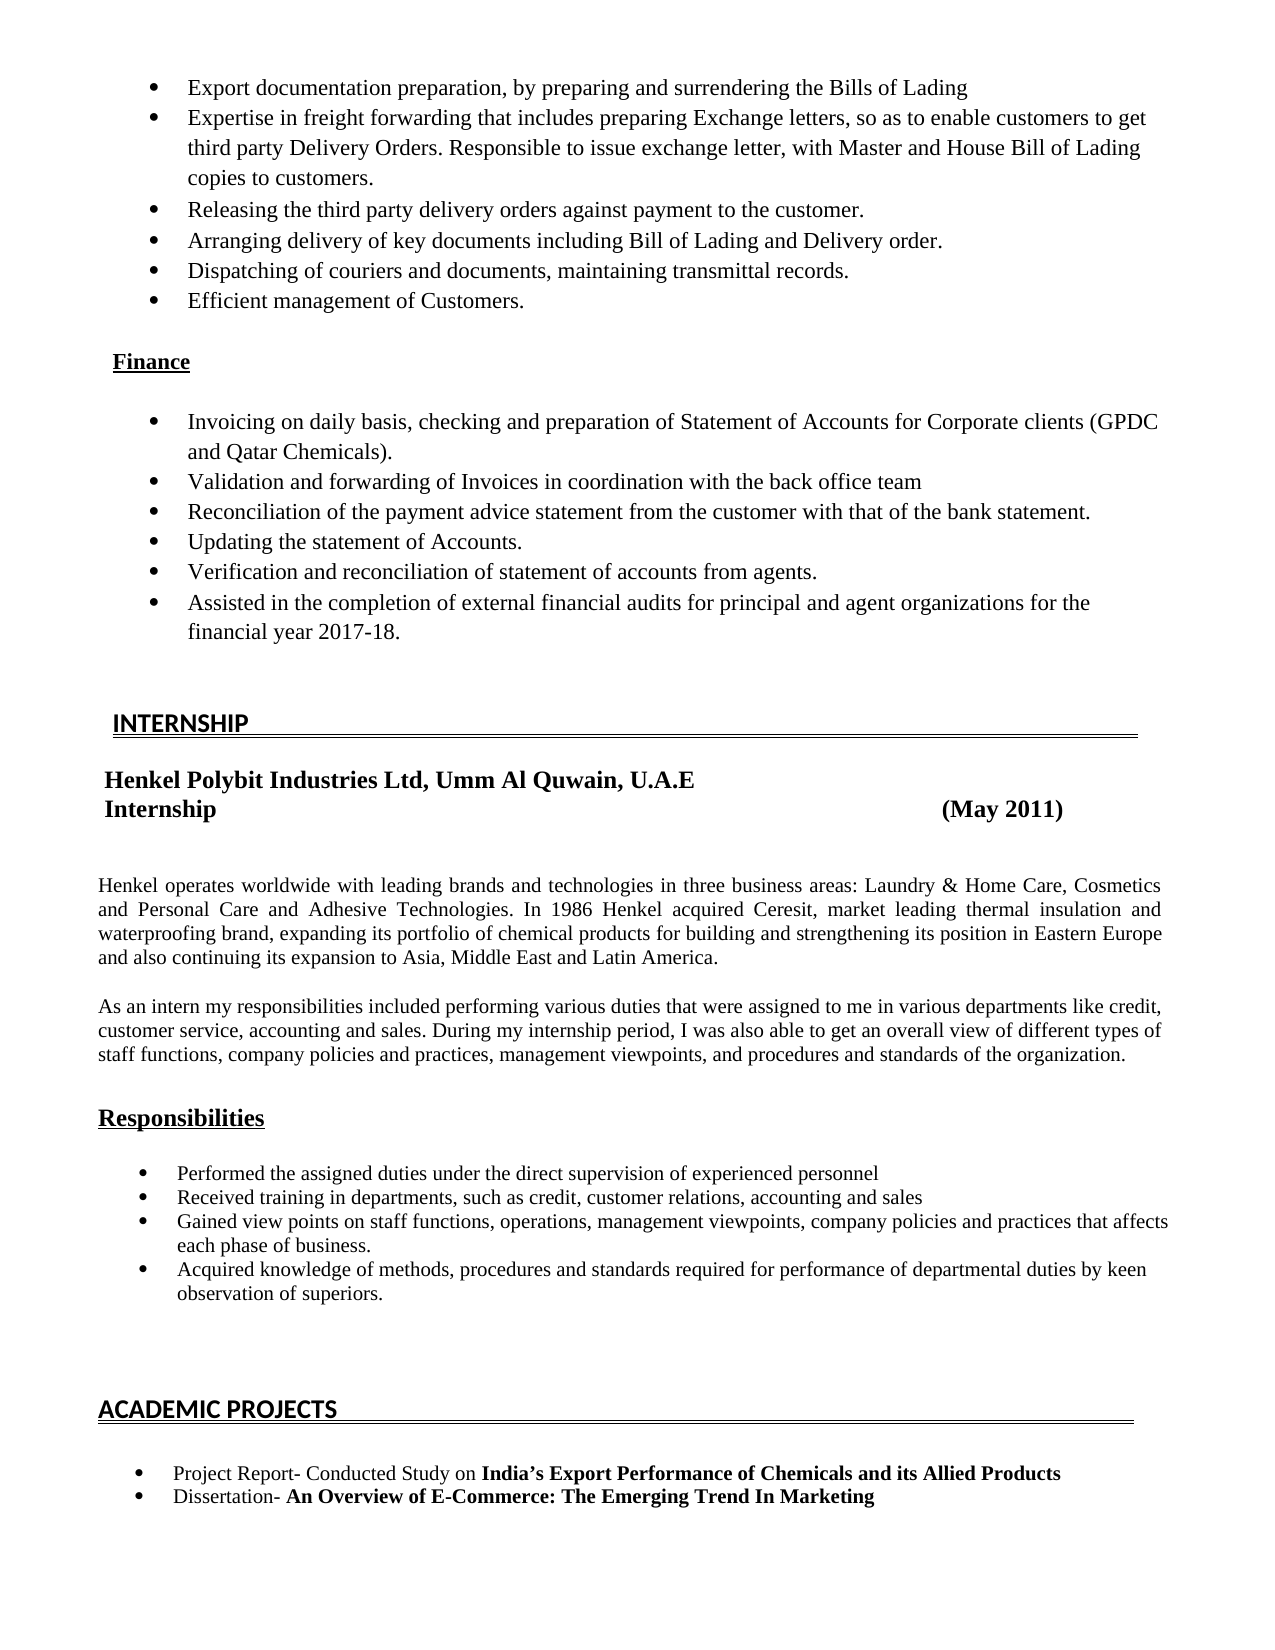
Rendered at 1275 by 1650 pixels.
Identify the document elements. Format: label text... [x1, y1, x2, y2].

list Invoicing on daily basis, checking and preparation of Statement of Accounts for Corporate clients (GPDC and Qatar Chemicals). [150, 408, 1160, 464]
list Received training in departments, such as credit, customer relations, accounting and sales [139, 1185, 1177, 1209]
text Internship (May 2011) [98, 794, 1177, 823]
text Henkel operates worldwide with leading brands and technologies in three business areas: Laundry & Home Care, Cosmetics and Personal Care and Adhesive Technologies. In 1986 Henkel acquired Ceresit, market leading thermal insulation and waterproofing brand, expanding its portfolio of chemical products for building and strengthening its position in Eastern Europe and also continuing its expansion to Asia, Middle East and Latin America. [98, 873, 1163, 969]
list Performed the assigned duties under the direct supervision of experienced personnel [139, 1161, 1177, 1185]
list Assisted in the completion of external financial audits for principal and agent organizations for the financial year 2017-18. [150, 588, 1092, 644]
list Reconciliation of the payment advice statement from the customer with that of the bank statement. [150, 498, 1177, 524]
subtitle ACADEMIC PROJECTS [98, 1392, 1177, 1425]
list Validation and forwarding of Invoices in coordination with the back office team [150, 468, 1177, 494]
subtitle INTERNSHIP [112, 706, 1177, 739]
text Responsibilities [98, 1103, 1177, 1132]
text As an intern my responsibilities included performing various duties that were assigned to me in various departments like credit, customer service, accounting and sales. During my internship period, I was also able to get an overall view of different types of staff functions, company policies and practices, management viewpoints, and procedures and standards of the organization. [98, 994, 1163, 1066]
list Acquired knowledge of methods, procedures and standards required for performance of departmental duties by keen observation of superiors. [139, 1257, 1177, 1305]
list Updating the statement of Accounts. [150, 528, 1177, 554]
list Project Report- Conducted Study on India’s Export Performance of Chemicals and its Allied Products [135, 1460, 1177, 1484]
list Export documentation preparation, by preparing and surrendering the Bills of Lading [150, 74, 1177, 100]
list Expertise in freight forwarding that includes preparing Exchange letters, so as to enable customers to get third party Delivery Orders. Responsible to issue exchange letter, with Master and House Bill of Lading copies to customers. [150, 104, 1160, 191]
list Arranging delivery of key documents including Bill of Lading and Delivery order. [150, 227, 1177, 253]
text Henkel Polybit Industries Ltd, Umm Al Quwain, U.A.E [98, 766, 1177, 794]
list Releasing the third party delivery orders against payment to the customer. [150, 195, 1177, 223]
subtitle Finance [112, 348, 1177, 374]
list Dissertation- An Overview of E-Commerce: The Emerging Trend In Marketing [135, 1484, 1177, 1508]
list Efficient management of Customers. [150, 287, 1177, 314]
list Gained view points on staff functions, operations, management viewpoints, company policies and practices that affects each phase of business. [139, 1209, 1177, 1257]
list Verification and reconciliation of statement of accounts from agents. [150, 558, 1177, 585]
list Dispatching of couriers and documents, maintaining transmittal records. [150, 257, 1177, 283]
